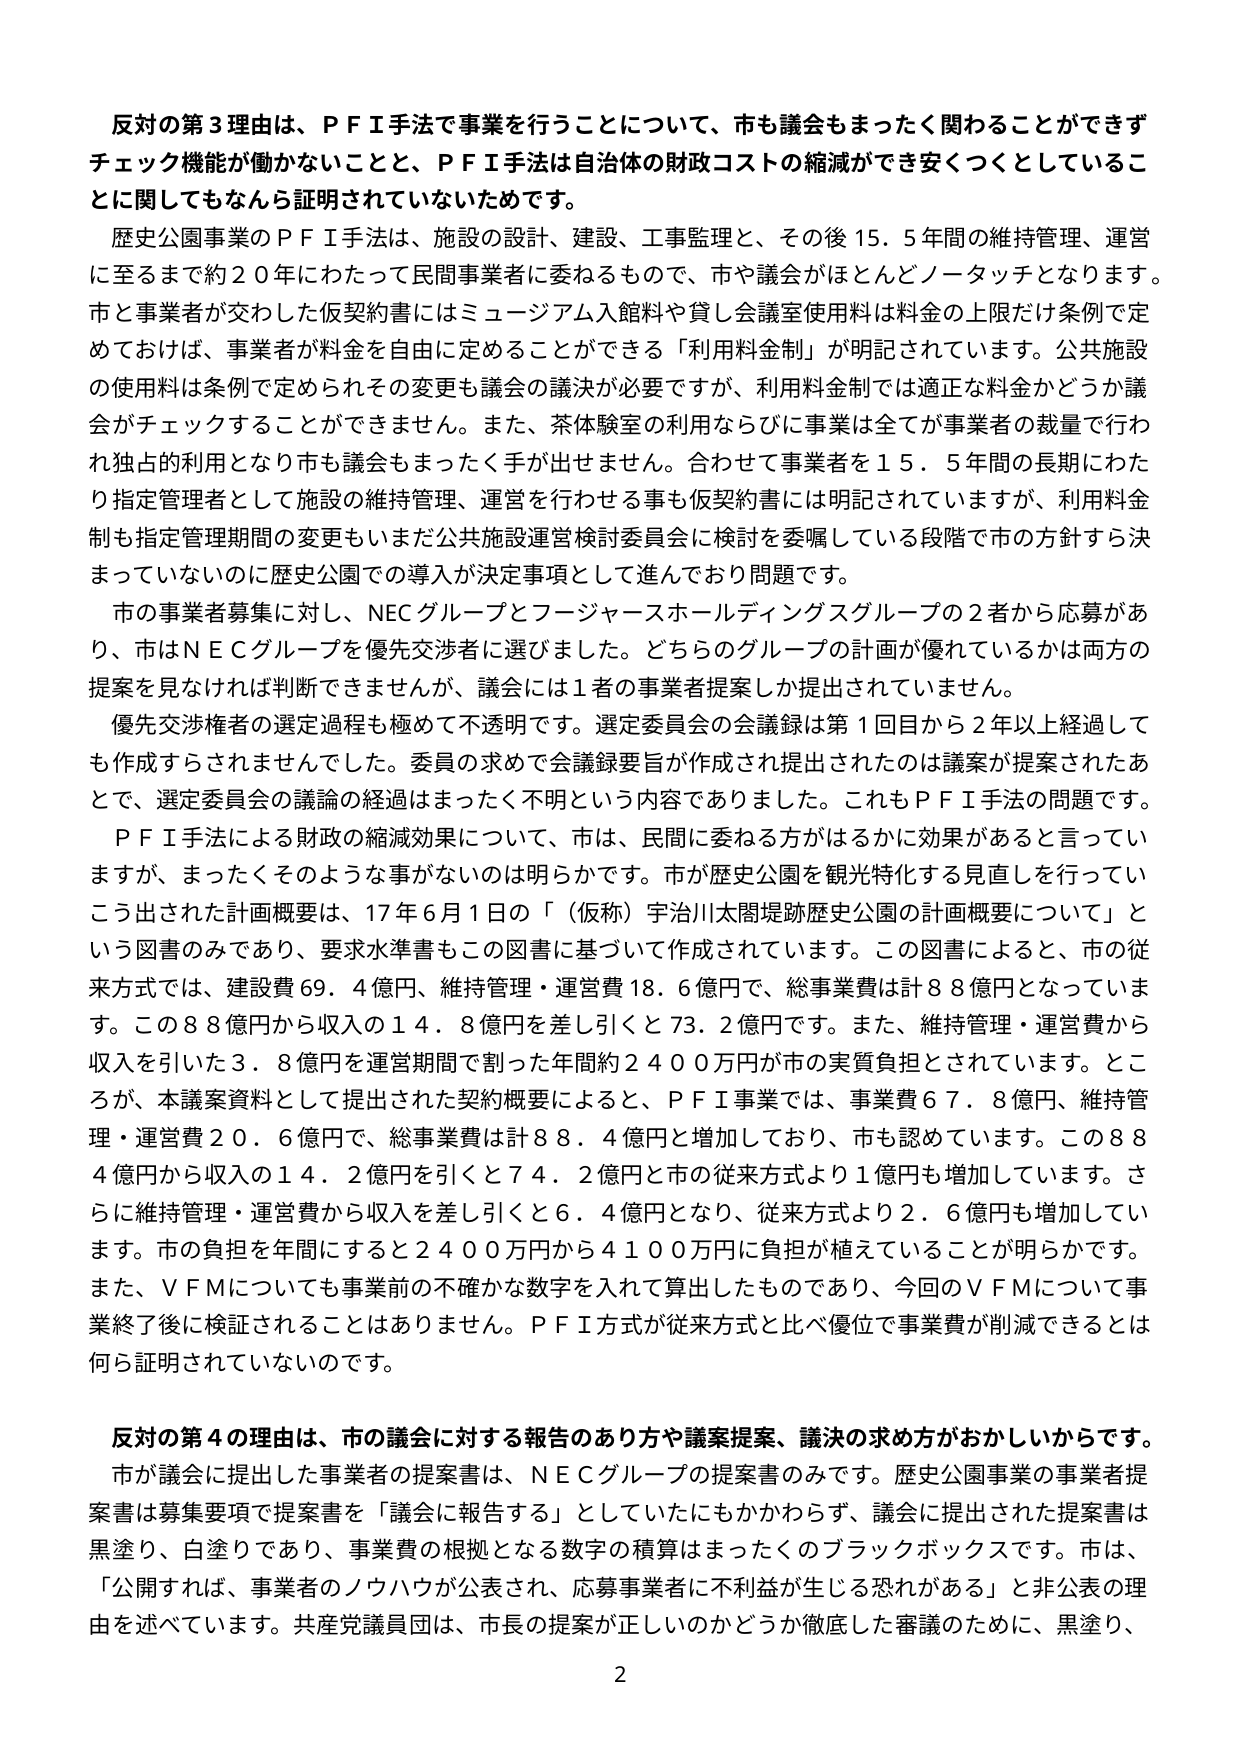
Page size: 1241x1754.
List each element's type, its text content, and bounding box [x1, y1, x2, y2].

text 歴史公園事業のＰＦＩ手法は、施設の設計、建設、工事監理と、その後15．5年間の維持管理、運営に至るまで約２０年にわたって民間事業者に委ねるもので、市や議会がほとんどノータッチとなります。市と事業者が交わした仮契約書にはミュージアム入館料や貸し会議室使用料は料金の上限だけ条例で定めておけば、事業者が料金を自由に定めることができる「利用料金制」が明記されています。公共施設の使用料は条例で定められその変更も議会の議決が必要ですが、利用料金制では適正な料金かどうか議会がチェックすることができません。また、茶体験室の利用ならびに事業は全てが事業者の裁量で行われ独占的利用となり市も議会もまったく手が出せません。合わせて事業者を１５．５年間の長期にわたり指定管理者として施設の維持管理、運営を行わせる事も仮契約書には明記されていますが、利用料金制も指定管理期間の変更もいまだ公共施設運営検討委員会に検討を委嘱している段階で市の方針すら決まっていないのに歴史公園での導入が決定事項として進んでおり問題です。 [89, 217, 1152, 592]
text 優先交渉権者の選定過程も極めて不透明です。選定委員会の会議録は第1回目から2年以上経過しても作成すらされませんでした。委員の求めで会議録要旨が作成され提出されたのは議案が提案されたあとで、選定委員会の議論の経過はまったく不明という内容でありました。これもＰＦＩ手法の問題です。 [89, 705, 1152, 817]
text 市の事業者募集に対し、NECグループとフージャースホールディングスグループの２者から応募があり、市はＮＥＣグループを優先交渉者に選びました。どちらのグループの計画が優れているかは両方の提案を見なければ判断できませんが、議会には１者の事業者提案しか提出されていません。 [89, 592, 1152, 705]
text 反対の第４の理由は、市の議会に対する報告のあり方や議案提案、議決の求め方がおかしいからです。 [89, 1417, 1152, 1455]
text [89, 1455, 1152, 1642]
text 反対の第3理由は、ＰＦＩ手法で事業を行うことについて、市も議会もまったく関わることができずチェック機能が働かないことと、ＰＦＩ手法は自治体の財政コストの縮減ができ安くつくとしていることに関してもなんら証明されていないためです。 [89, 105, 1152, 217]
text ＰＦＩ手法による財政の縮減効果について、市は、民間に委ねる方がはるかに効果があると言っていますが、まったくそのような事がないのは明らかです。市が歴史公園を観光特化する見直しを行っていこう出された計画概要は、17年6月1日の「（仮称）宇治川太閤堤跡歴史公園の計画概要について」という図書のみであり、要求水準書もこの図書に基づいて作成されています。この図書によると、市の従来方式では、建設費69．４億円、維持管理・運営費18．6億円で、総事業費は計８８億円となっています。この８８億円から収入の１４．８億円を差し引くと73．2億円です。また、維持管理・運営費から収入を引いた３．８億円を運営期間で割った年間約２４００万円が市の実質負担とされています。ところが、本議案資料として提出された契約概要によると、ＰＦＩ事業では、事業費６７．８億円、維持管理・運営費２０．６億円で、総事業費は計８８．４億円と増加しており、市も認めています。この８８．４億円から収入の１４．２億円を引くと７４．２億円と市の従来方式より１億円も増加しています。さらに維持管理・運営費から収入を差し引くと６．４億円となり、従来方式より２．６億円も増加しています。市の負担を年間にすると２４００万円から４１００万円に負担が植えていることが明らかです。また、ＶＦＭについても事業前の不確かな数字を入れて算出したものであり、今回のＶＦＭについて事業終了後に検証されることはありません。ＰＦＩ方式が従来方式と比べ優位で事業費が削減できるとは何ら証明されていないのです。 [89, 817, 1152, 1380]
